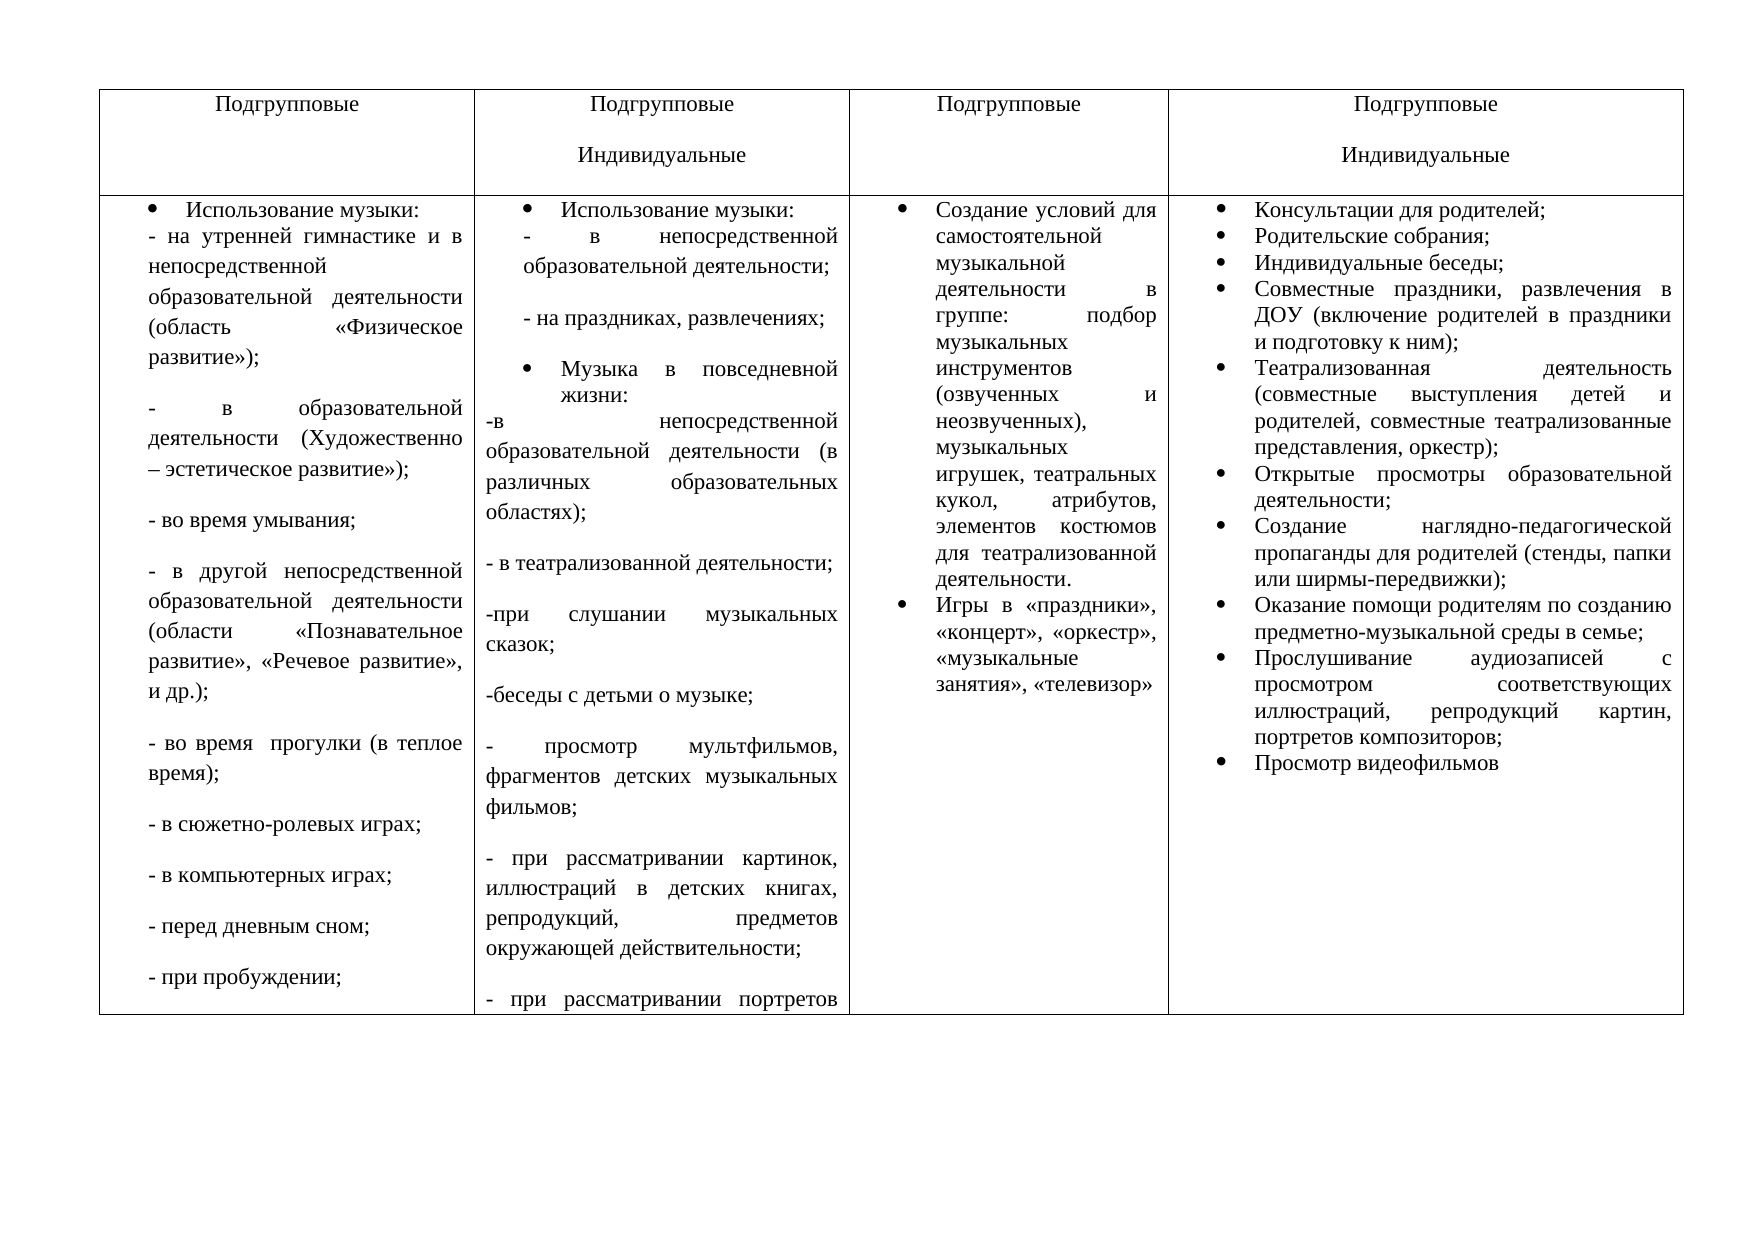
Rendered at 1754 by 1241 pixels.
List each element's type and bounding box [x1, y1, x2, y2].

table_cell [850, 90, 1168, 194]
table_cell [1169, 196, 1683, 1014]
table_cell [475, 196, 849, 1014]
table_cell [100, 196, 474, 1014]
table_cell [100, 90, 474, 194]
table_cell [850, 196, 1168, 1014]
table_cell [475, 90, 849, 194]
table_cell [1169, 90, 1683, 194]
